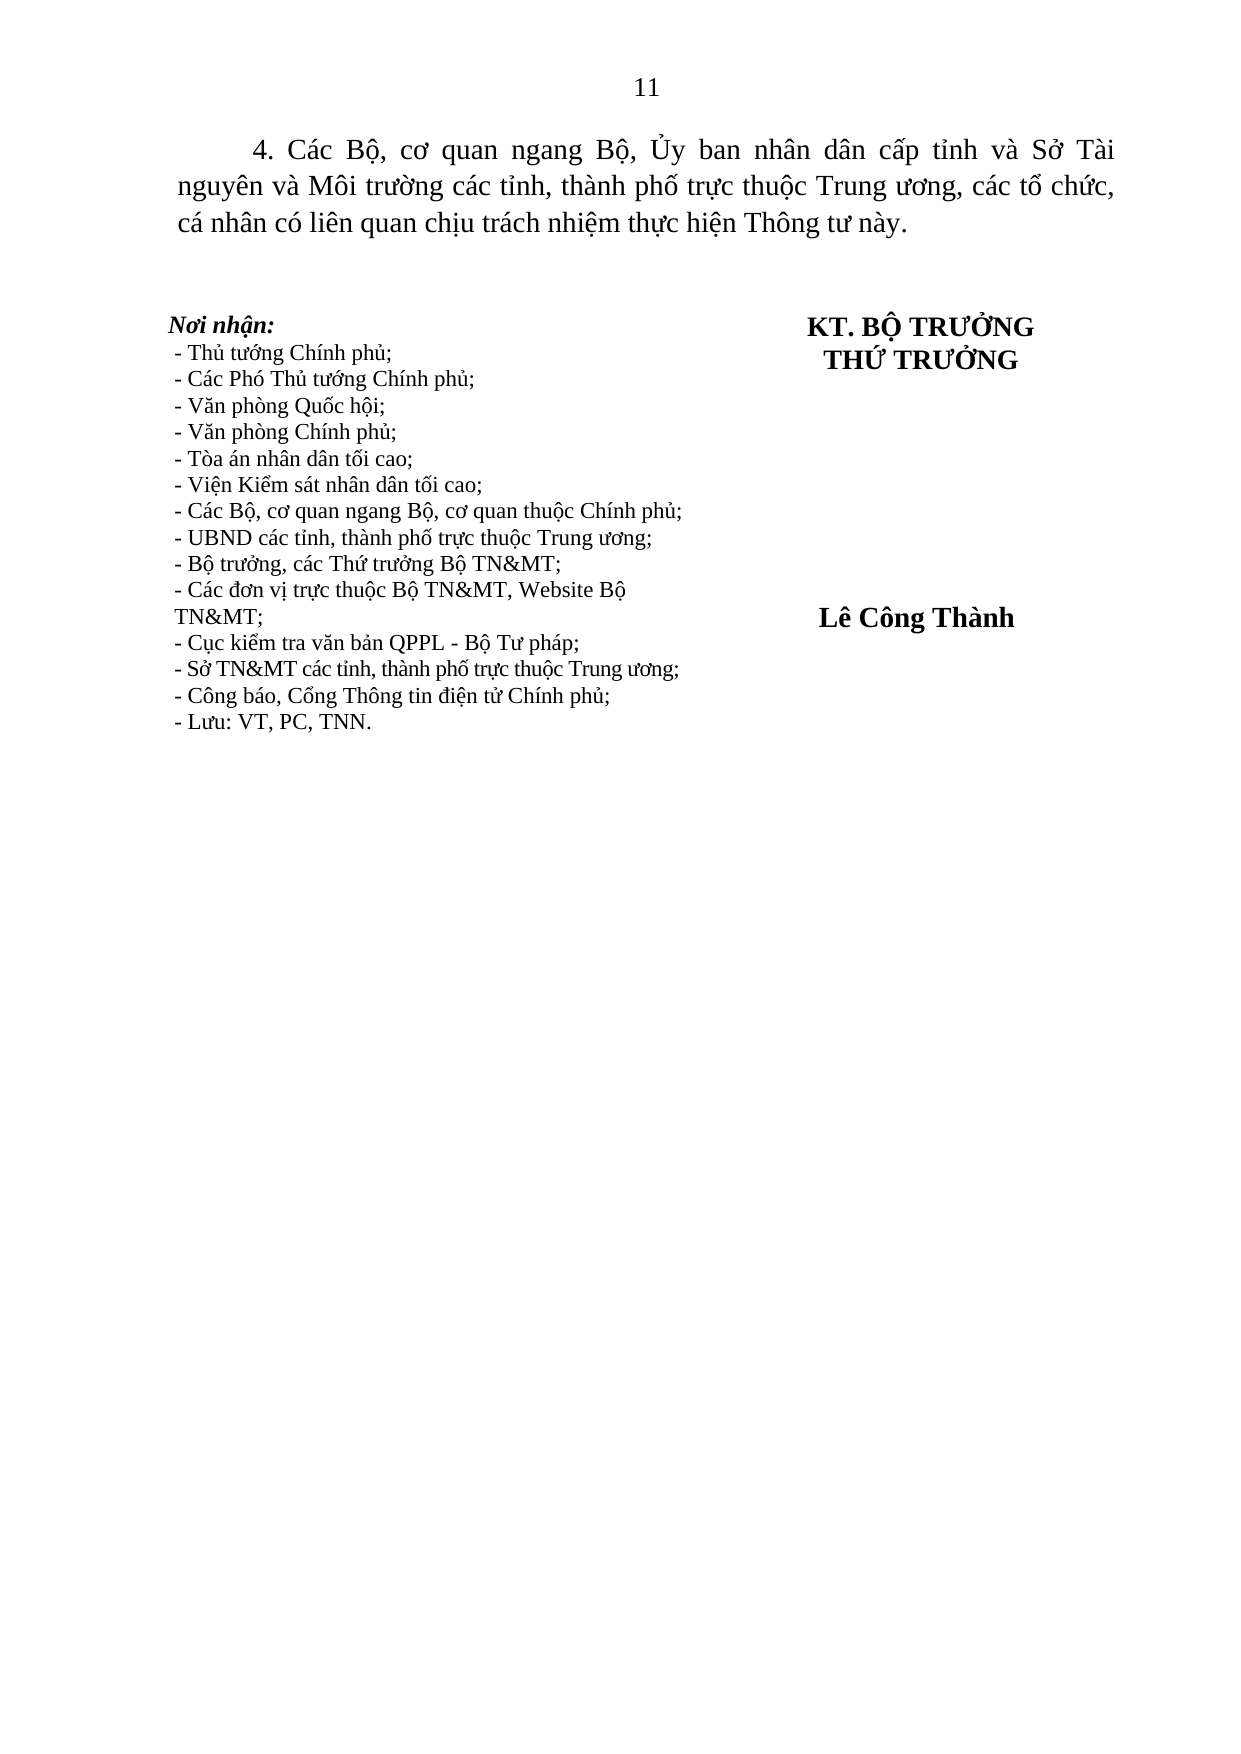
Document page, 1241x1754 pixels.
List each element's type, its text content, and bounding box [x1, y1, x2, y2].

text 4. Các Bộ, cơ quan ngang Bộ, Ủy ban nhân dân cấp tỉnh và Sở Tài nguyên và Môi trường các tỉnh, thành phố trực thuộc Trung ương, các tổ chức, cá nhân có liên quan chịu trách nhiệm thực hiện Thông tư này. [177, 130, 1116, 239]
table_header KT. BỘ TRƯỞNG THỨ TRƯỞNG Lê Công Thành [700, 310, 1142, 734]
table_header Nơi nhận: - Thủ tướng Chính phủ; - Các Phó Thủ tướng Chính phủ; - Văn phòng Quốc hội; - Văn phòng Chính phủ; - Tòa án nhân dân tối cao; - Viện Kiểm sát nhân dân tối cao; - Các Bộ, cơ quan ngang Bộ, cơ quan thuộc Chính phủ; - UBND các tỉnh, thành phố trực thuộc Trung ương; - Bộ trưởng, các Thứ trưởng Bộ TN&MT; - Các đơn vị trực thuộc Bộ TN&MT, Website Bộ TN&MT; - Cục kiểm tra văn bản QPPL - Bộ Tư pháp; - Sở TN&MT các tỉnh, thành phố trực thuộc Trung ương; - Công báo, Cổng Thông tin điện tử Chính phủ; - Lưu: VT, PC, TNN. [152, 310, 700, 734]
